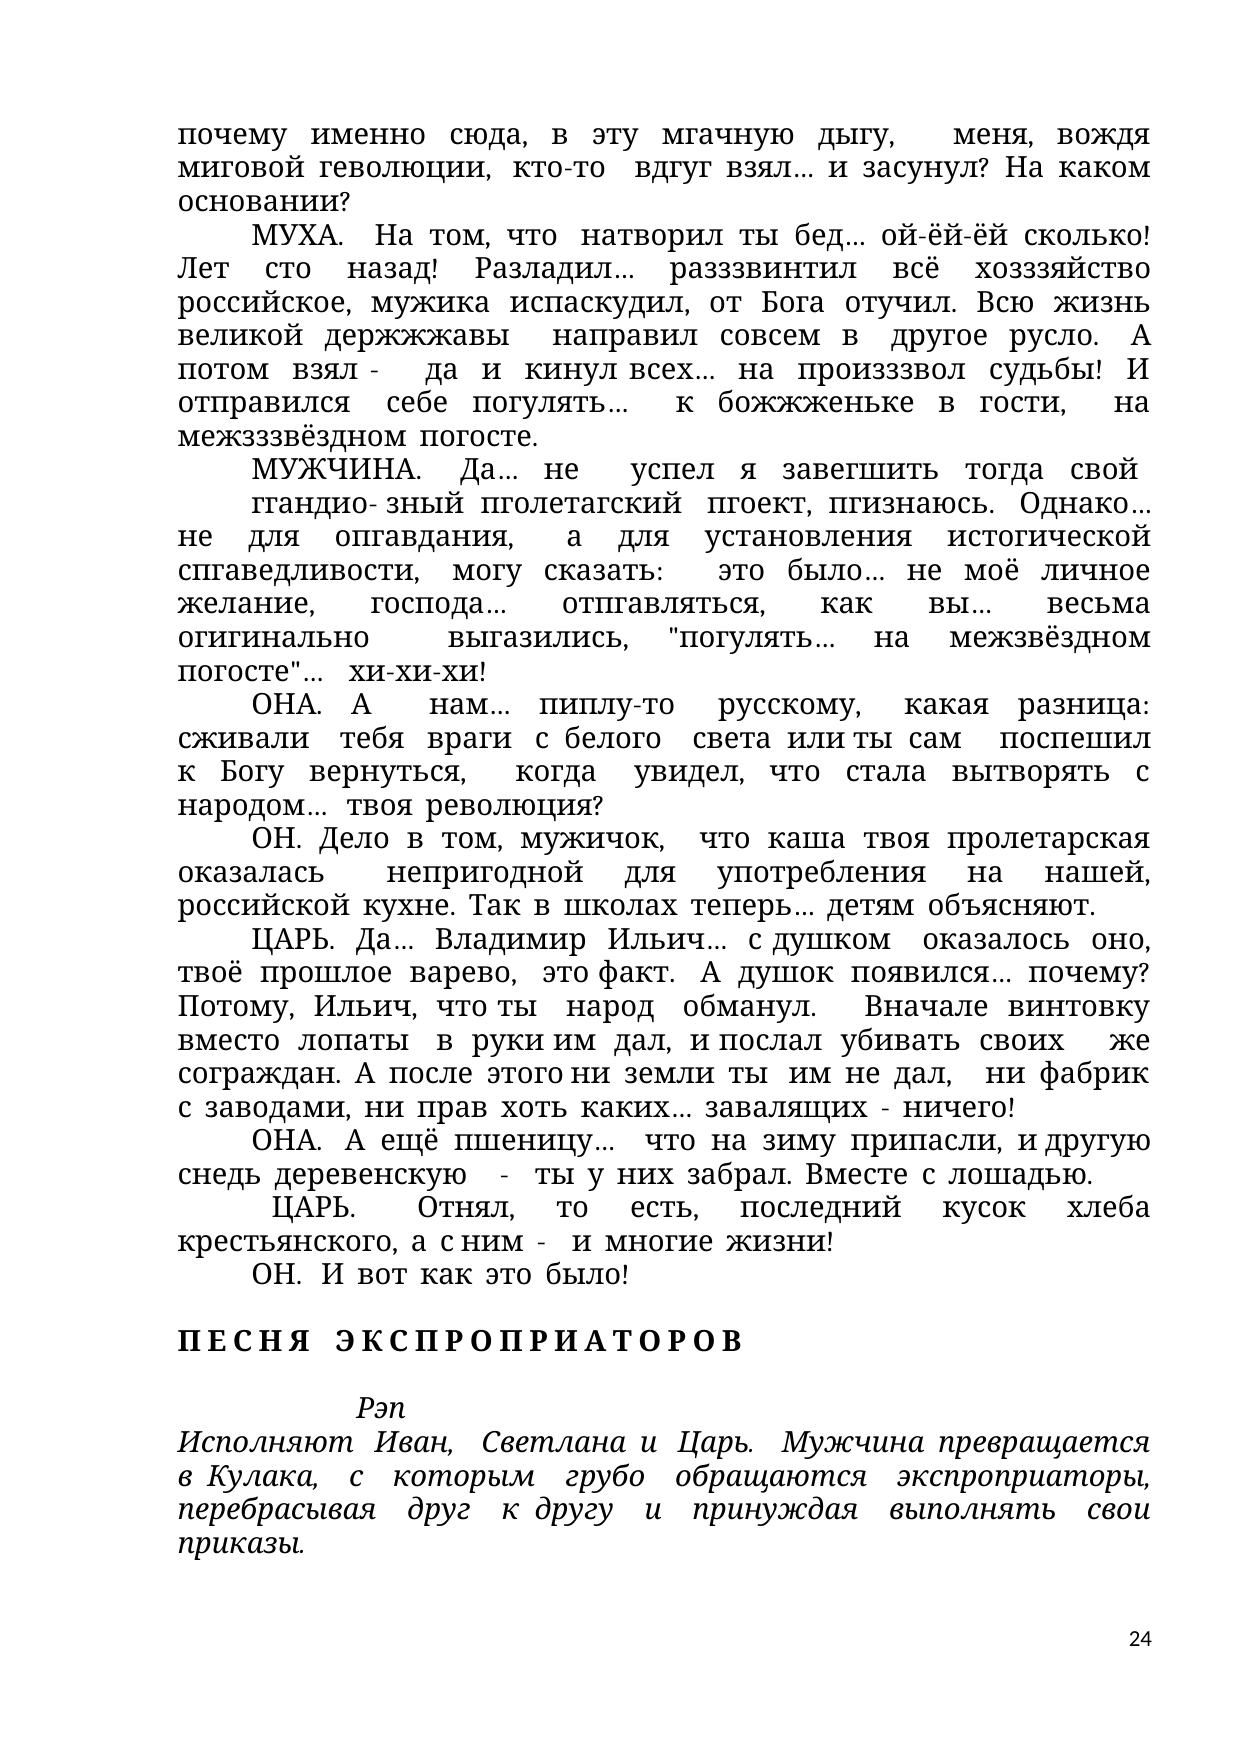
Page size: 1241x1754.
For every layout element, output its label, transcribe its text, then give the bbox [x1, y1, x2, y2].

text Исполняют Иван, Светлана и Царь. Мужчина превращается в Кулака, с которым грубо обращаются экспроприаторы, перебрасывая друг к другу и принуждая выполнять свои приказы. [177, 1426, 1152, 1560]
text ОН. И вот как это было! [177, 1258, 1152, 1292]
text МУЖЧИНА. Да… не успел я завегшить тогда свой ггандио- зный пголетагский пгоект, пгизнаюсь. Однако… не для опгавдания, а для установления истогической спгаведливости, могу сказать: это было… не моё личное желание, господа… отпгавляться, как вы… весьма огигинально выгазились, "погулять… на межзвёздном погосте"… хи-хи-хи! [177, 453, 1152, 688]
text ЦАРЬ. Да… Владимир Ильич… с душком оказалось оно, твоё прошлое варево, это факт. А душок появился… почему? Потому, Ильич, что ты народ обманул. Вначале винтовку вместо лопаты в руки им дал, и послал убивать своих же сограждан. А после этого ни земли ты им не дал, ни фабрик с заводами, ни прав хоть каких… завалящих - ничего! [177, 923, 1152, 1124]
text МУХА. На том, что натворил ты бед… ой-ёй-ёй сколько! Лет сто назад! Разладил… разззвинтил всё хозззяйство российское, мужика испаскудил, от Бога отучил. Всю жизнь великой держжжавы направил совсем в другое русло. А потом взял - да и кинул всех… на произззвол судьбы! И отправился себе погулять… к божжженьке в гости, на межзззвёздном погосте. [177, 219, 1152, 453]
text ЦАРЬ. Отнял, то есть, последний кусок хлеба крестьянского, а с ним - и многие жизни! [177, 1191, 1152, 1258]
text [177, 118, 1152, 219]
text ОНА. А нам… пиплу-то русскому, какая разница: сживали тебя враги с белого света или ты сам поспешил к Богу вернуться, когда увидел, что стала вытворять с народом… твоя революция? [177, 688, 1152, 822]
text ОНА. А ещё пшеницу… что на зиму припасли, и другую снедь деревенскую - ты у них забрал. Вместе с лошадью. [177, 1124, 1152, 1191]
text П Е С Н Я Э К С П Р О П Р И А Т О Р О В [177, 1326, 1152, 1359]
text ОН. Дело в том, мужичок, что каша твоя пролетарская оказалась непригодной для употребления на нашей, российской кухне. Так в школах теперь… детям объясняют. [177, 822, 1152, 923]
text Рэп [177, 1393, 1152, 1426]
